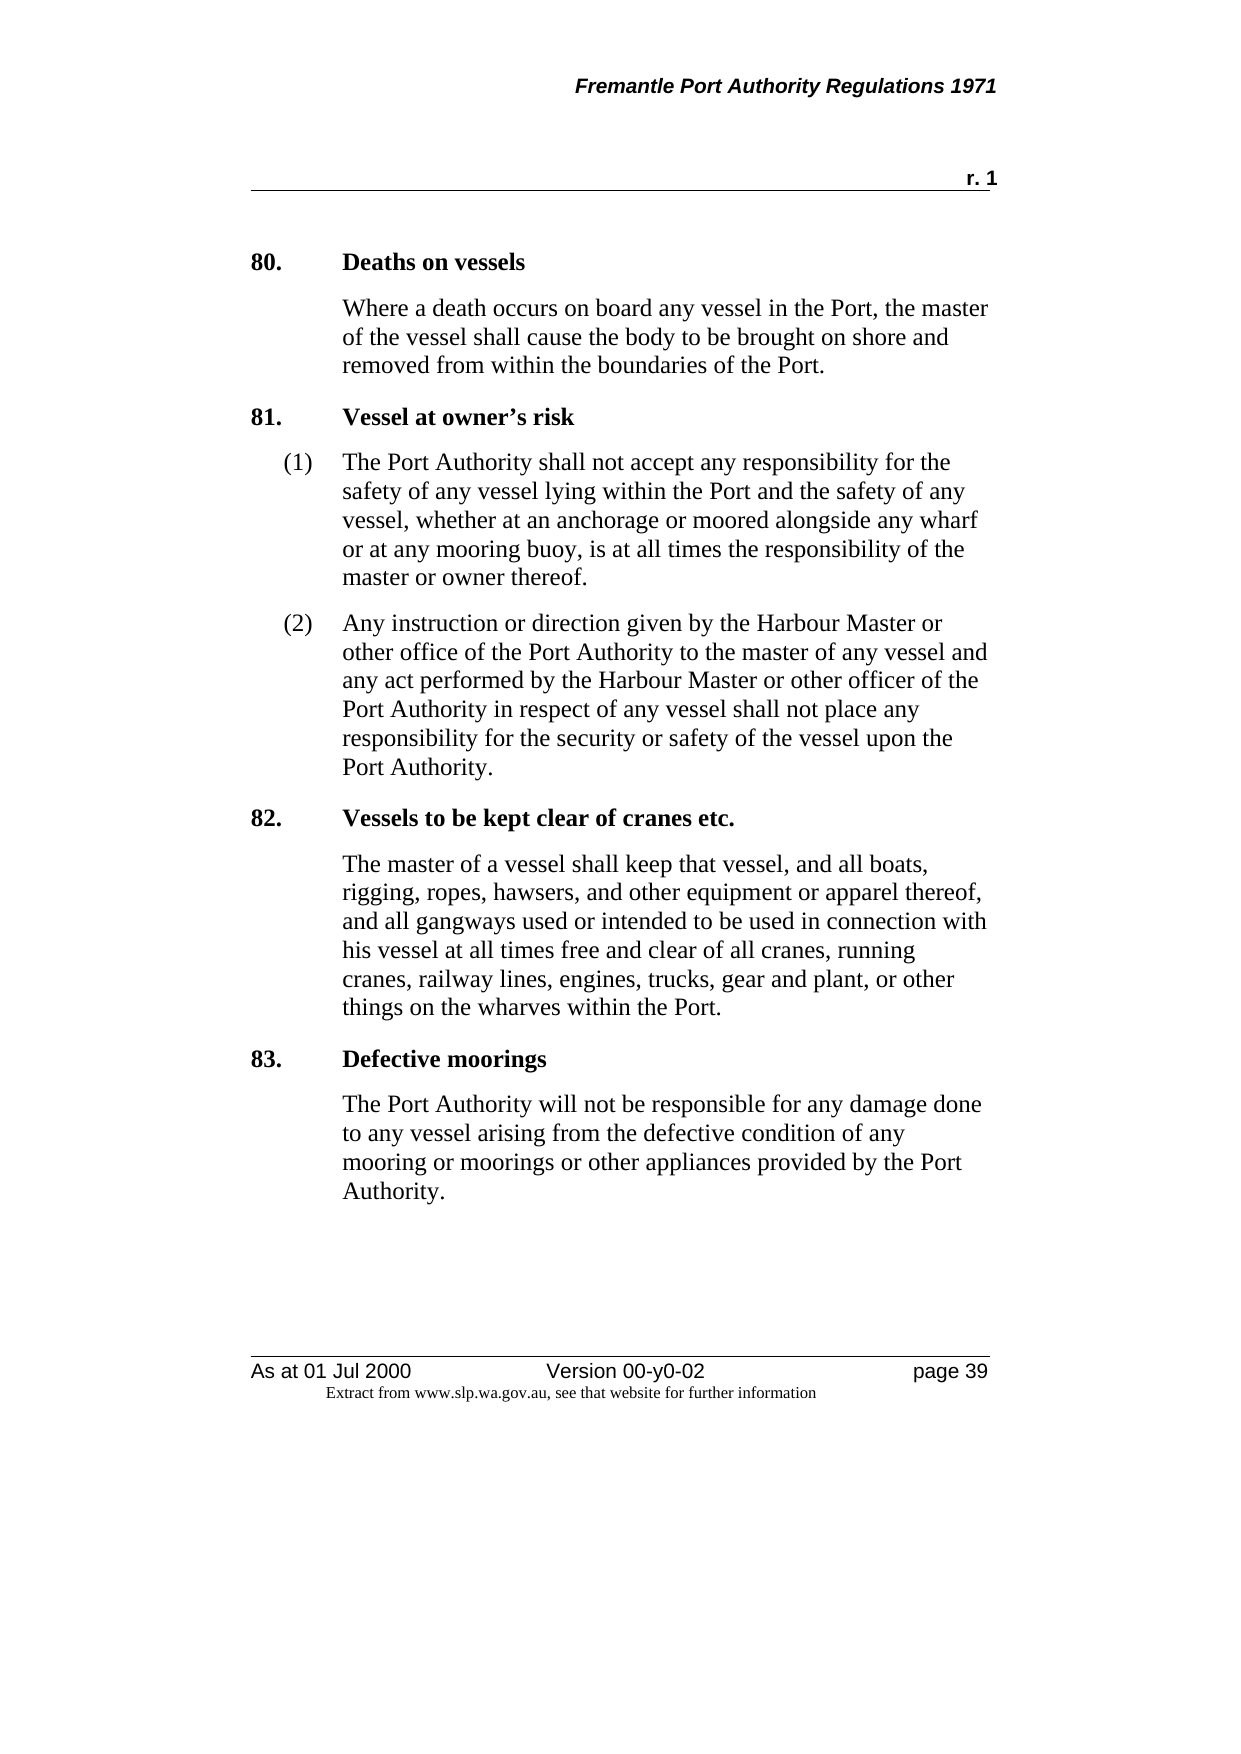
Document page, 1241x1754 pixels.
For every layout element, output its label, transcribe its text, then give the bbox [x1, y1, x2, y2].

text The master of a vessel shall keep that vessel, and all boats, rigging, ropes, hawsers, and other equipment or apparel thereof, and all gangways used or intended to be used in connection with his vessel at all times free and clear of all cranes, running cranes, railway lines, engines, trucks, gear and plant, or other things on the wharves within the Port. [251, 849, 990, 1021]
subtitle 83. Defective moorings [251, 1044, 990, 1073]
text (2) Any instruction or direction given by the Harbour Master or other office of the Port Authority to the master of any vessel and any act performed by the Harbour Master or other officer of the Port Authority in respect of any vessel shall not place any responsibility for the security or safety of the vessel upon the Port Authority. [251, 608, 990, 780]
text (1) The Port Authority shall not accept any responsibility for the safety of any vessel lying within the Port and the safety of any vessel, whether at an anchorage or moored alongside any wharf or at any mooring buoy, is at all times the responsibility of the master or owner thereof. [251, 447, 990, 591]
subtitle 81. Vessel at owner’s risk [251, 402, 990, 431]
text Where a death occurs on board any vessel in the Port, the master of the vessel shall cause the body to be brought on shore and removed from within the boundaries of the Port. [251, 293, 990, 379]
subtitle 80. Deaths on vessels [251, 247, 990, 276]
text The Port Authority will not be responsible for any damage done to any vessel arising from the defective condition of any mooring or moorings or other appliances provided by the Port Authority. [251, 1089, 990, 1204]
subtitle 82. Vessels to be kept clear of cranes etc. [251, 803, 990, 832]
